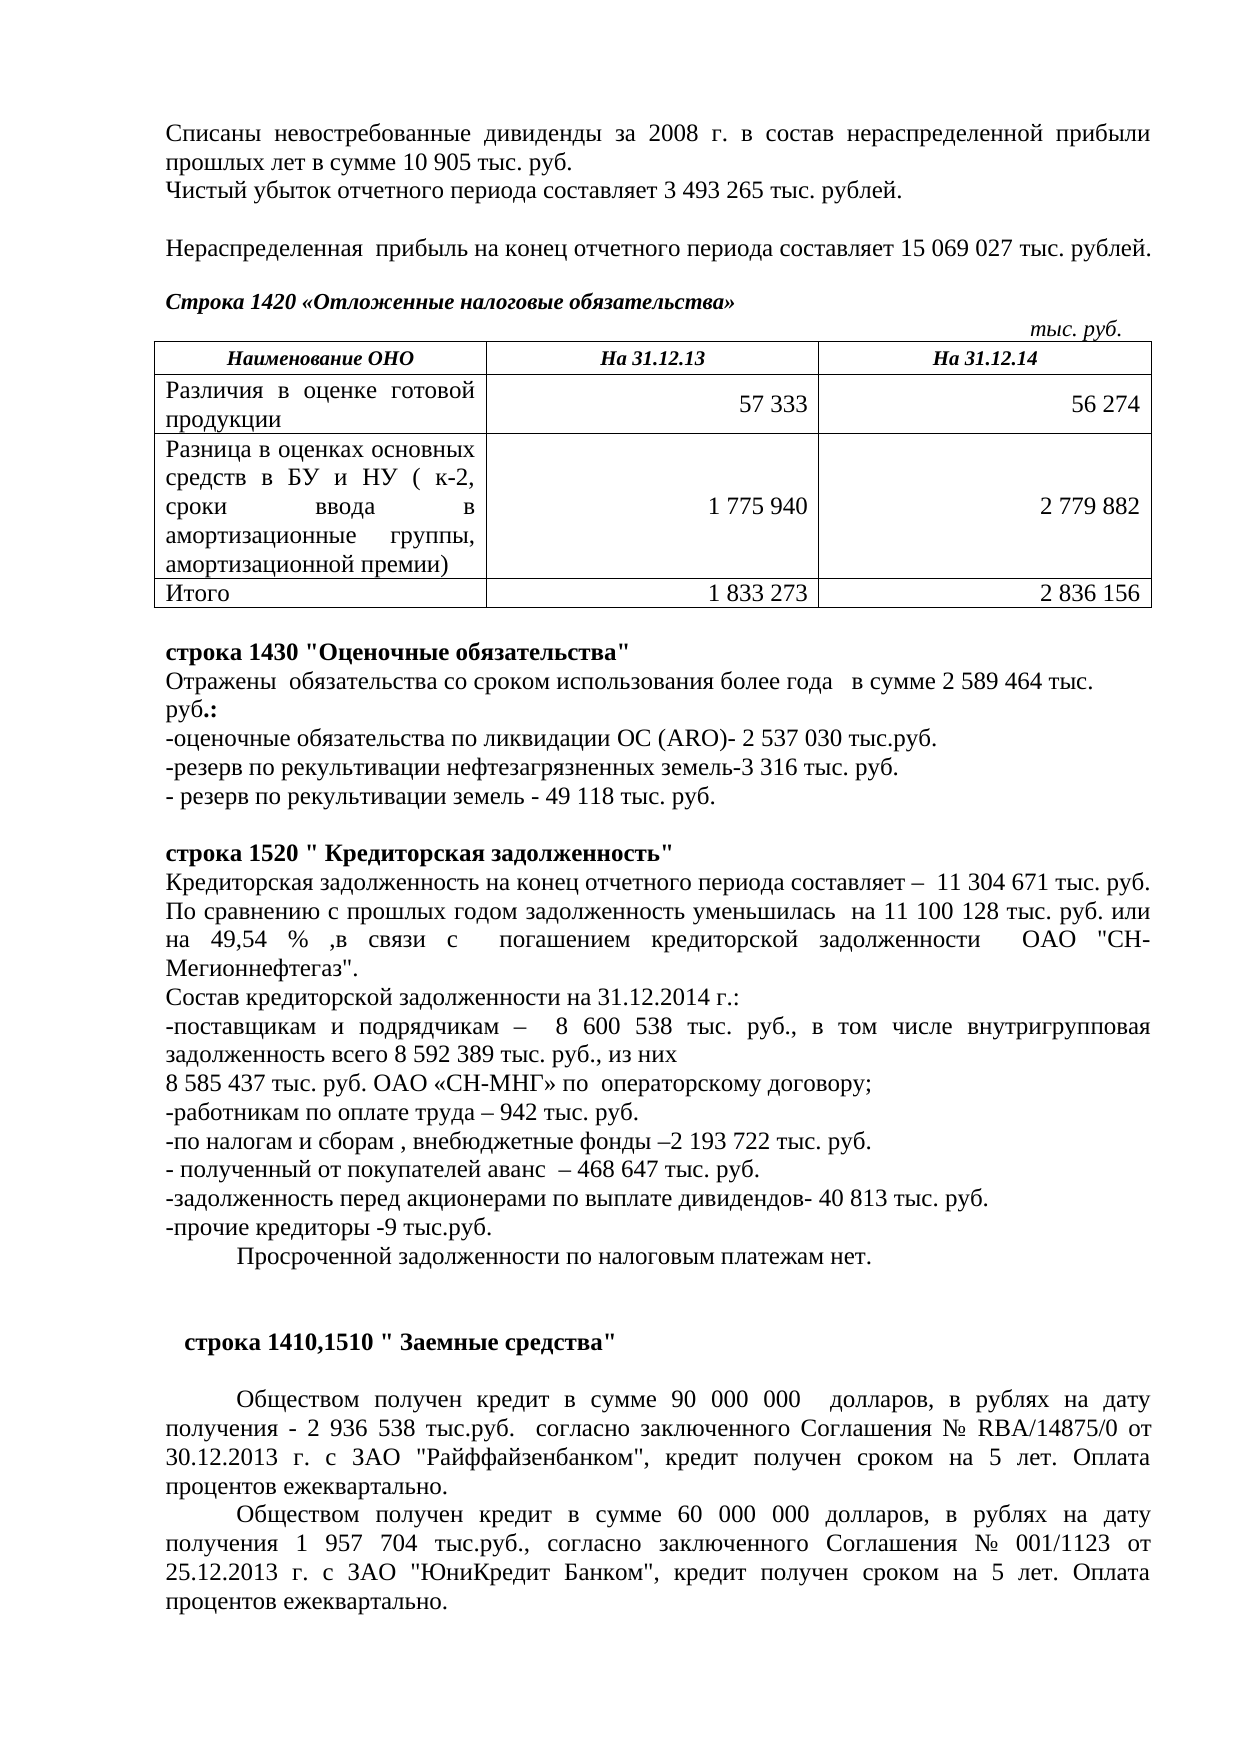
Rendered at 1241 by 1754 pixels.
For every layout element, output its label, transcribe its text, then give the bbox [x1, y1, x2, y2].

text Просроченной задолженности по налоговым платежам нет. [180, 1241, 1152, 1269]
table_cell 1 775 940 [487, 434, 818, 577]
table_header На 31.12.13 [487, 342, 818, 374]
table_cell 2 836 156 [819, 579, 1151, 607]
text -поставщикам и подрядчикам – 8 600 538 тыс. руб., в том числе внутригрупповая задолженность всего 8 592 389 тыс. руб., из них [165, 1011, 1152, 1068]
text -резерв по рекультивации нефтезагрязненных земель-3 316 тыс. руб. [165, 752, 1152, 781]
table_cell 2 779 882 [819, 434, 1151, 577]
table_header На 31.12.14 [819, 342, 1151, 374]
text Нераспределенная прибыль на конец отчетного периода составляет 15 069 027 тыс. рублей. [165, 233, 1152, 262]
text -задолженность перед акционерами по выплате дивидендов- 40 813 тыс. руб. [165, 1183, 1152, 1212]
table_header Наименование ОНО [155, 342, 486, 374]
table_cell 57 333 [487, 375, 818, 433]
text - полученный от покупателей аванс – 468 647 тыс. руб. [165, 1154, 1152, 1183]
table_cell Разница в оценках основных средств в БУ и НУ ( к-2, сроки ввода в амортизационные группы, амортизационной премии) [155, 434, 486, 577]
table_cell 1 833 273 [487, 579, 818, 607]
table_cell Различия в оценке готовой продукции [155, 375, 486, 433]
table_cell Итого [155, 579, 486, 607]
text строка 1520 " Кредиторская задолженность" [165, 838, 1152, 867]
text Состав кредиторской задолженности на 31.12.2014 г.: [165, 982, 1152, 1011]
text Чистый убыток отчетного периода составляет 3 493 265 тыс. рублей. [165, 176, 1152, 204]
text тыс. руб. [165, 314, 1122, 341]
text строка 1410,1510 " Заемные средства" [184, 1327, 1152, 1356]
text -прочие кредиторы -9 тыс.руб. [165, 1212, 1152, 1241]
text - резерв по рекультивации земель - 49 118 тыс. руб. [165, 781, 1152, 809]
text строка 1430 "Оценочные обязательства" [165, 637, 1152, 666]
text Обществом получен кредит в сумме 90 000 000 долларов, в рублях на дату получения - 2 936 538 тыс.руб. согласно заключенного Соглашения № RBA/14875/0 от 30.12.2013 г. с ЗАО "Райффайзенбанком", кредит получен сроком на 5 лет. Оплата процентов ежеквартально. [165, 1384, 1152, 1499]
text Строка 1420 «Отложенные налоговые обязательства» [165, 288, 1152, 314]
text Списаны невостребованные дивиденды за 2008 г. в состав нераспределенной прибыли прошлых лет в сумме 10 905 тыс. руб. [165, 118, 1152, 176]
table_cell 56 274 [819, 375, 1151, 433]
text -по налогам и сборам , внебюджетные фонды –2 193 722 тыс. руб. [165, 1126, 1152, 1154]
text -работникам по оплате труда – 942 тыс. руб. [165, 1097, 1152, 1126]
text Кредиторская задолженность на конец отчетного периода составляет – 11 304 671 тыс. руб. По сравнению с прошлых годом задолженность уменьшилась на 11 100 128 тыс. руб. или на 49,54 % ,в связи с погашением кредиторской задолженности ОАО "СН- Мегионнефтегаз". [165, 867, 1152, 982]
text -оценочные обязательства по ликвидации ОС (ARO)- 2 537 030 тыс.руб. [165, 723, 1152, 752]
text 8 585 437 тыс. руб. ОАО «СН-МНГ» по операторскому договору; [165, 1068, 1152, 1097]
text Обществом получен кредит в сумме 60 000 000 долларов, в рублях на дату получения 1 957 704 тыс.руб., согласно заключенного Соглашения № 001/1123 от 25.12.2013 г. с ЗАО "ЮниКредит Банком", кредит получен сроком на 5 лет. Оплата процентов ежеквартально. [165, 1499, 1152, 1614]
text Отражены обязательства со сроком использования более года в сумме 2 589 464 тыс. руб.: [165, 666, 1152, 723]
